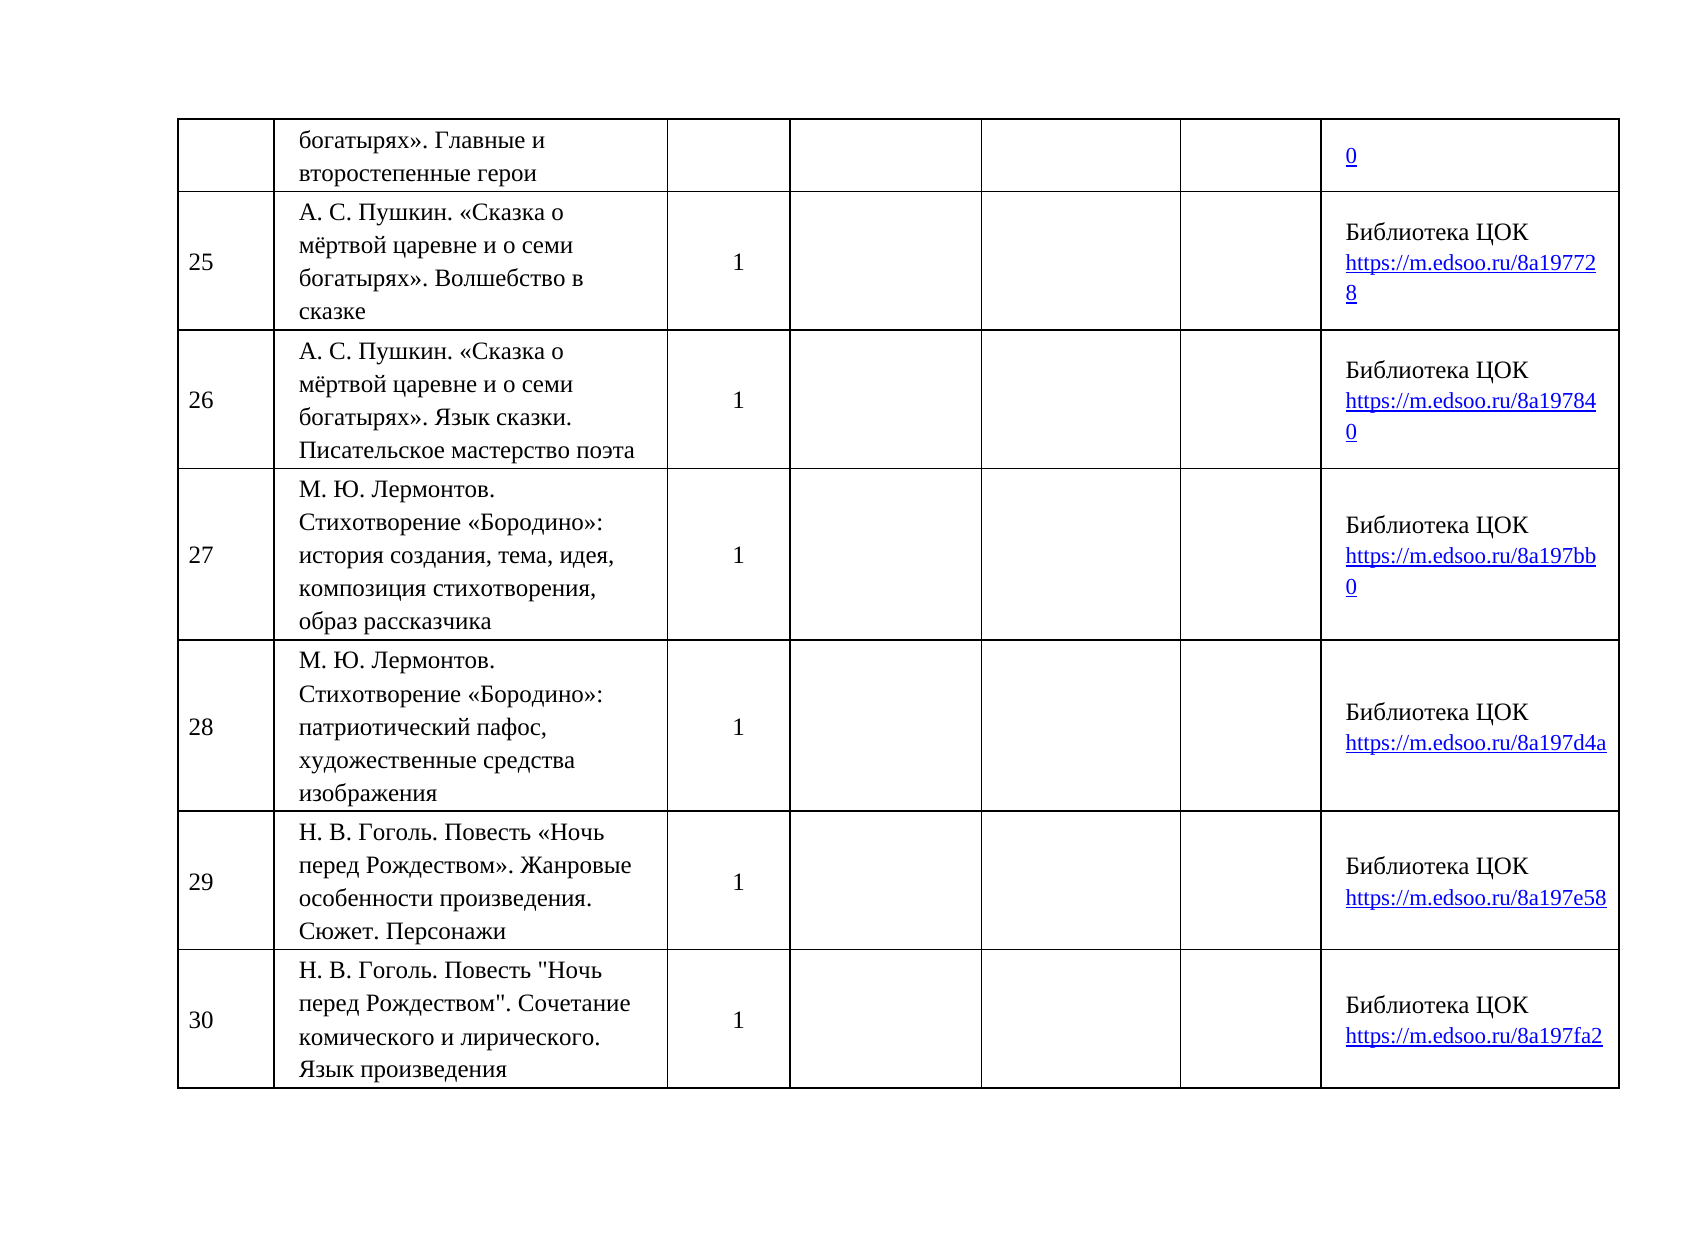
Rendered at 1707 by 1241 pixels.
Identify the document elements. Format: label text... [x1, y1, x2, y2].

table_cell 1 [668, 192, 789, 329]
table_cell [982, 331, 1180, 467]
table_cell А. С. Пушкин. «Сказка о мёртвой царевне и о семи богатырях». Волшебство в сказке [275, 192, 667, 329]
table_cell 26 [179, 331, 273, 467]
table_cell Библиотека ЦОК https://m.edsoo.ru/8a197840 [1322, 331, 1618, 467]
table_cell [791, 331, 981, 467]
table_cell 1 [668, 812, 789, 949]
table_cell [1322, 120, 1618, 191]
table_cell Н. В. Гоголь. Повесть "Ночь перед Рождеством". Сочетание комического и лирического. Язык произведения [275, 950, 667, 1087]
table_cell М. Ю. Лермонтов. Стихотворение «Бородино»: патриотический пафос, художественные средства изображения [275, 641, 667, 810]
table_cell [982, 641, 1180, 810]
table_cell 25 [179, 192, 273, 329]
table_cell 1 [668, 331, 789, 467]
table_cell [1181, 469, 1320, 639]
table_cell [791, 120, 981, 191]
table_cell [1181, 192, 1320, 329]
table_cell [982, 192, 1180, 329]
table_cell 30 [179, 950, 273, 1087]
table_cell [1181, 950, 1320, 1087]
table_cell А. С. Пушкин. «Сказка о мёртвой царевне и о семи богатырях». Язык сказки. Писательское мастерство поэта [275, 331, 667, 467]
table_cell Библиотека ЦОК https://m.edsoo.ru/8a197d4a [1322, 641, 1618, 810]
table_cell 29 [179, 812, 273, 949]
table_cell [1181, 331, 1320, 467]
table_cell Библиотека ЦОК https://m.edsoo.ru/8a197728 [1322, 192, 1618, 329]
table_cell [791, 950, 981, 1087]
table_cell Библиотека ЦОК https://m.edsoo.ru/8a197e58 [1322, 812, 1618, 949]
table_cell Н. В. Гоголь. Повесть «Ночь перед Рождеством». Жанровые особенности произведения. Сюжет. Персонажи [275, 812, 667, 949]
table_cell [982, 120, 1180, 191]
table_cell [982, 950, 1180, 1087]
table_cell 1 [668, 469, 789, 639]
table_cell [1181, 812, 1320, 949]
table_cell 1 [668, 950, 789, 1087]
table_cell [791, 641, 981, 810]
table_cell [1181, 641, 1320, 810]
table_cell [791, 469, 981, 639]
table_cell 24 [179, 120, 273, 191]
table_cell [982, 812, 1180, 949]
table_cell М. Ю. Лермонтов. Стихотворение «Бородино»: история создания, тема, идея, композиция стихотворения, образ рассказчика [275, 469, 667, 639]
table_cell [275, 120, 667, 191]
table_cell [791, 192, 981, 329]
table_cell 1 [668, 641, 789, 810]
table_cell 28 [179, 641, 273, 810]
table_cell [1181, 120, 1320, 191]
table_cell Библиотека ЦОК https://m.edsoo.ru/8a197fa2 [1322, 950, 1618, 1087]
table_cell 27 [179, 469, 273, 639]
table_cell 1 [668, 120, 789, 191]
table_cell [791, 812, 981, 949]
table_cell Библиотека ЦОК https://m.edsoo.ru/8a197bb0 [1322, 469, 1618, 639]
table_cell [982, 469, 1180, 639]
